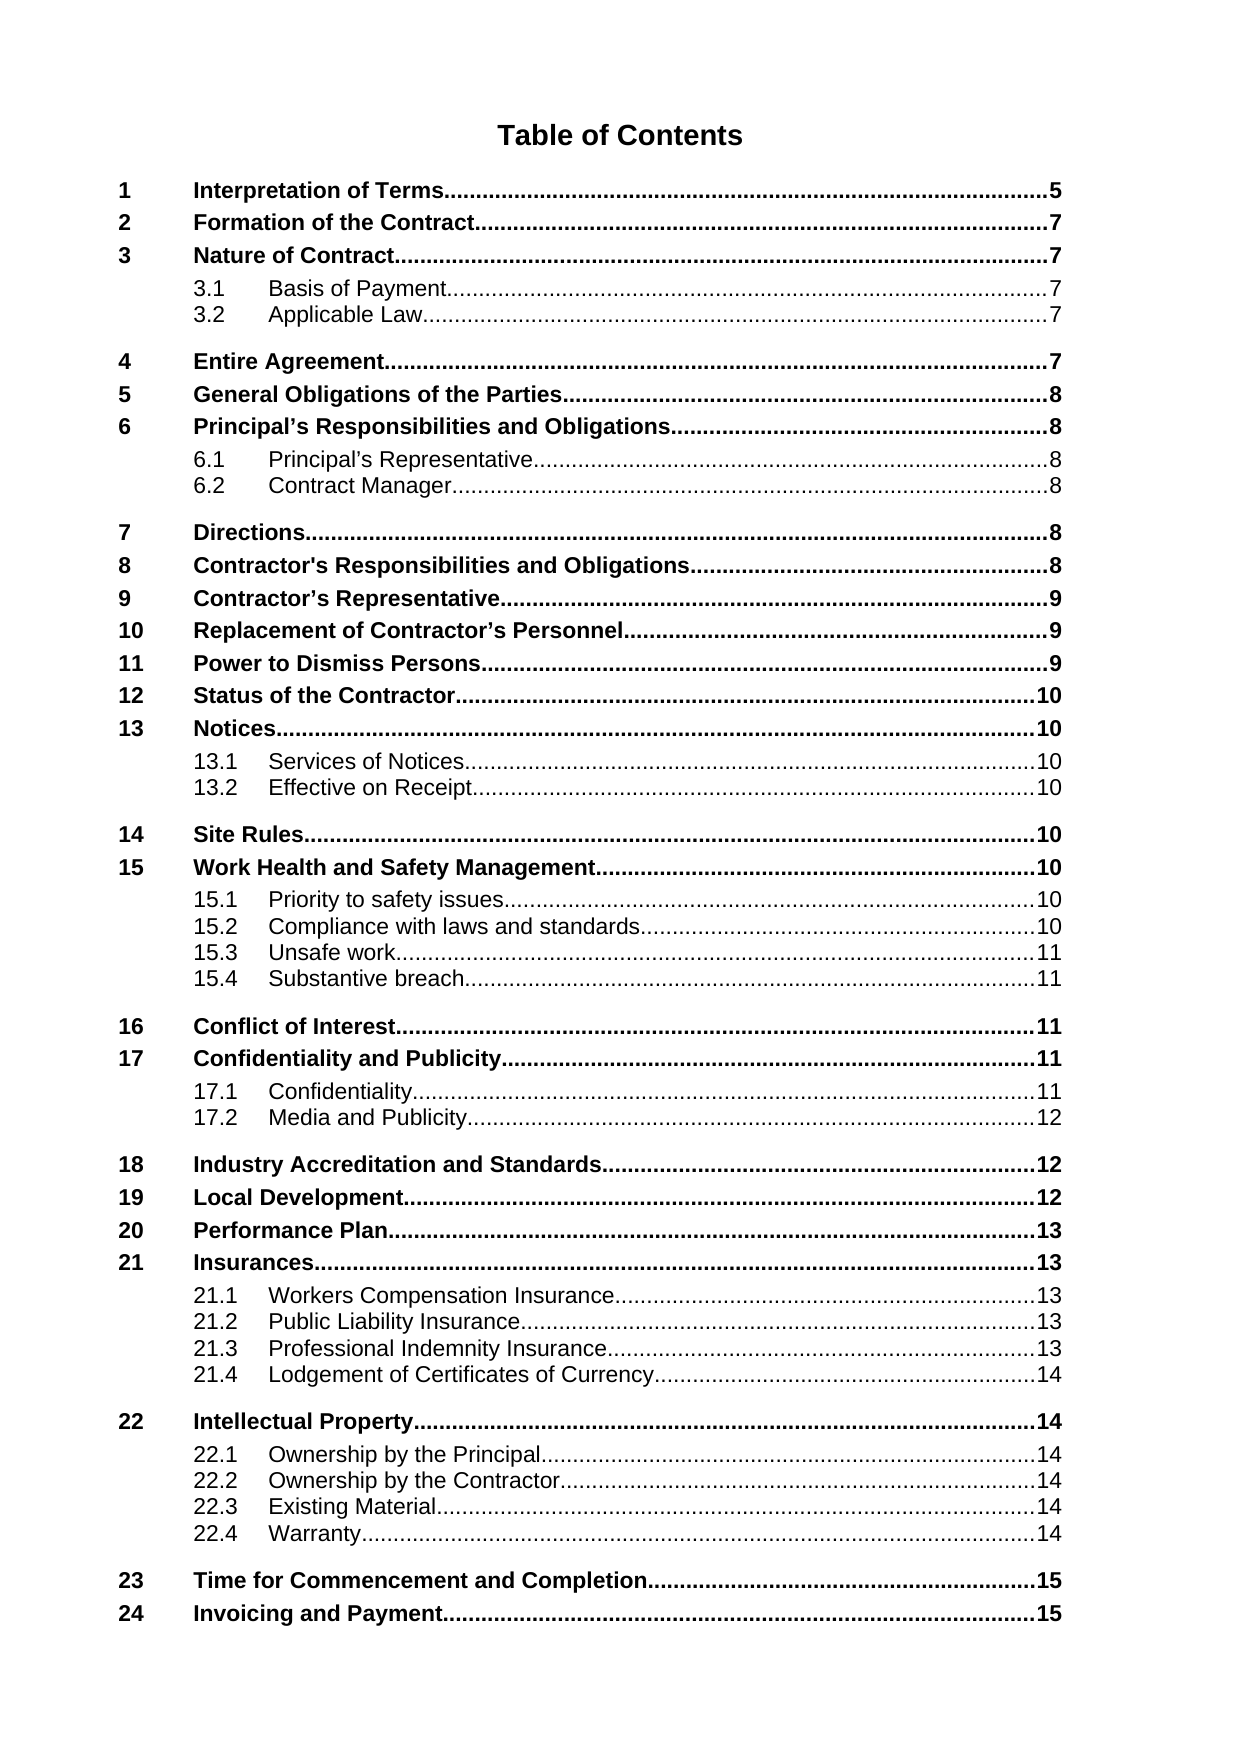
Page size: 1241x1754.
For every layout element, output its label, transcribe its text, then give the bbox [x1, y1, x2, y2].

text 16 Conflict of Interest 11 [118, 1013, 1122, 1039]
text 4 Entire Agreement 7 [118, 348, 1122, 374]
text 19 Local Development 12 [118, 1184, 1122, 1210]
text 17.1 Confidentiality 11 [193, 1078, 1122, 1104]
text 15 Work Health and Safety Management 10 [118, 854, 1122, 880]
text 6.1 Principal’s Representative 8 [193, 446, 1122, 472]
text 22.4 Warranty 14 [193, 1520, 1122, 1546]
text 5 General Obligations of the Parties 8 [118, 381, 1122, 407]
text 17.2 Media and Publicity 12 [193, 1104, 1122, 1131]
text 20 Performance Plan 13 [118, 1217, 1122, 1243]
text 24 Invoicing and Payment 15 [118, 1599, 1122, 1626]
text 11 Power to Dismiss Persons 9 [118, 650, 1122, 676]
text 6 Principal’s Responsibilities and Obligations 8 [118, 413, 1122, 439]
text 21.2 Public Liability Insurance 13 [193, 1308, 1122, 1334]
text 18 Industry Accreditation and Standards 12 [118, 1151, 1122, 1178]
text 13.1 Services of Notices 10 [193, 748, 1122, 774]
text 22 Intellectual Property 14 [118, 1408, 1122, 1434]
text 6.2 Contract Manager 8 [193, 472, 1122, 498]
text 15.1 Priority to safety issues 10 [193, 886, 1122, 913]
text 8 Contractor's Responsibilities and Obligations 8 [118, 552, 1122, 578]
text 2 Formation of the Contract 7 [118, 209, 1122, 236]
text 13 Notices 10 [118, 715, 1122, 741]
text 3 Nature of Contract 7 [118, 242, 1122, 268]
text 22.2 Ownership by the Contractor 14 [193, 1467, 1122, 1493]
text 23 Time for Commencement and Completion 15 [118, 1567, 1122, 1593]
text 21.3 Professional Indemnity Insurance 13 [193, 1334, 1122, 1361]
text 9 Contractor’s Representative 9 [118, 584, 1122, 611]
text 22.1 Ownership by the Principal 14 [193, 1441, 1122, 1467]
text 13.2 Effective on Receipt 10 [193, 774, 1122, 800]
text 1 Interpretation of Terms 5 [118, 177, 1122, 203]
text 15.4 Substantive breach 11 [193, 965, 1122, 992]
text 15.3 Unsafe work 11 [193, 939, 1122, 965]
text 7 Directions 8 [118, 519, 1122, 546]
text Table of Contents [118, 118, 1122, 152]
text 3.1 Basis of Payment 7 [193, 274, 1122, 301]
text 17 Confidentiality and Publicity 11 [118, 1045, 1122, 1072]
text 15.2 Compliance with laws and standards 10 [193, 913, 1122, 939]
text 21 Insurances 13 [118, 1249, 1122, 1276]
text 21.4 Lodgement of Certificates of Currency 14 [193, 1361, 1122, 1387]
text 3.2 Applicable Law 7 [193, 301, 1122, 327]
text 10 Replacement of Contractor’s Personnel 9 [118, 617, 1122, 643]
text 12 Status of the Contractor 10 [118, 682, 1122, 709]
text 21.1 Workers Compensation Insurance 13 [193, 1282, 1122, 1308]
text 22.3 Existing Material 14 [193, 1493, 1122, 1520]
text 14 Site Rules 10 [118, 821, 1122, 847]
